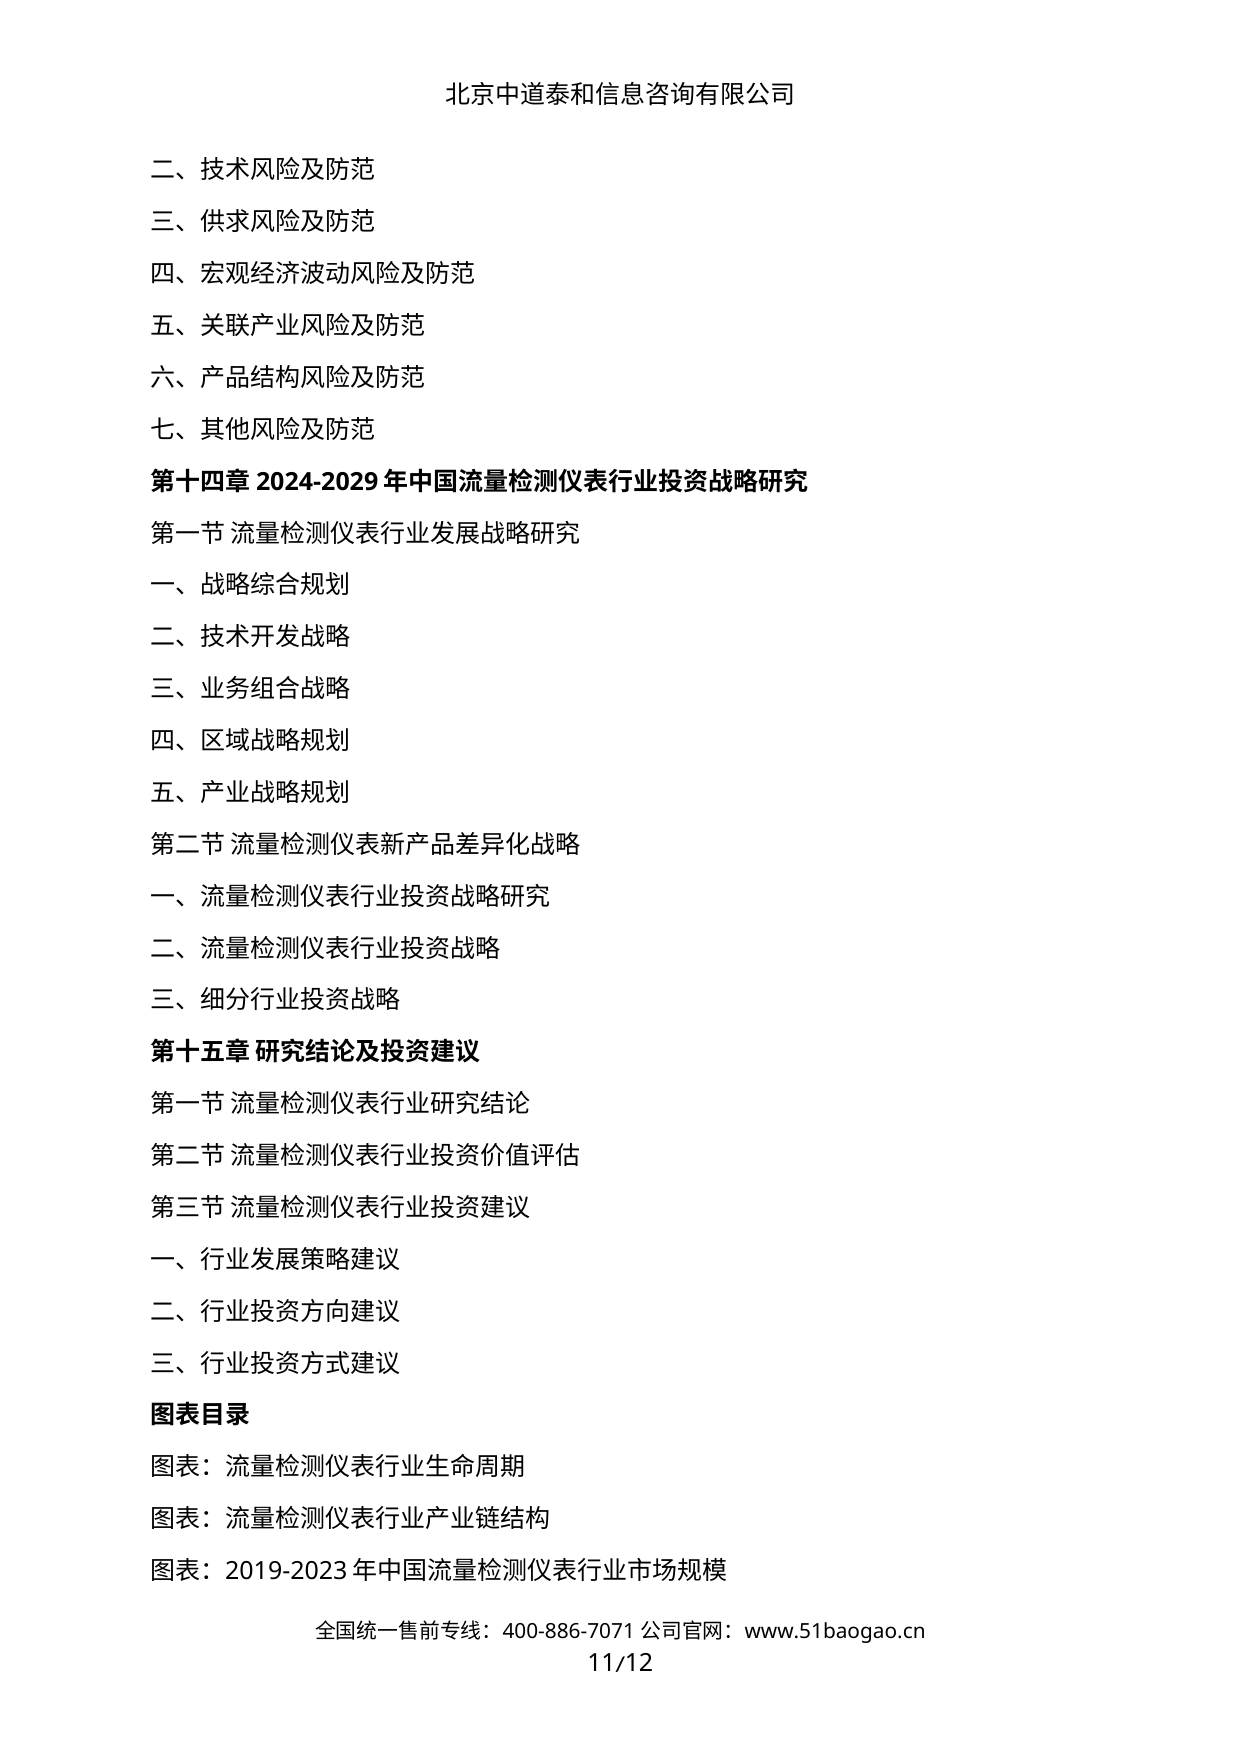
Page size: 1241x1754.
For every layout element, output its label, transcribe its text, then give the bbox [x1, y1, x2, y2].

text 一、战略综合规划 [150, 565, 1090, 601]
text 图表：流量检测仪表行业产业链结构 [150, 1499, 1090, 1535]
text 四、区域战略规划 [150, 721, 1090, 757]
text 第一节 流量检测仪表行业研究结论 [150, 1084, 1090, 1120]
text 三、供求风险及防范 [150, 202, 1090, 238]
text 第二节 流量检测仪表行业投资价值评估 [150, 1136, 1090, 1172]
text 二、技术风险及防范 [150, 150, 1090, 186]
text 第一节 流量检测仪表行业发展战略研究 [150, 513, 1090, 549]
text 第二节 流量检测仪表新产品差异化战略 [150, 824, 1090, 861]
text 第十五章 研究结论及投资建议 [150, 1032, 1090, 1068]
text 七、其他风险及防范 [150, 409, 1090, 446]
text 第三节 流量检测仪表行业投资建议 [150, 1187, 1090, 1224]
text 一、行业发展策略建议 [150, 1239, 1090, 1276]
text 五、产业战略规划 [150, 772, 1090, 809]
text 图表目录 [150, 1395, 1090, 1431]
text 一、流量检测仪表行业投资战略研究 [150, 876, 1090, 912]
text 三、业务组合战略 [150, 669, 1090, 705]
text 二、技术开发战略 [150, 617, 1090, 653]
text 第十四章 2024-2029年中国流量检测仪表行业投资战略研究 [150, 461, 1090, 497]
text 三、行业投资方式建议 [150, 1343, 1090, 1379]
text 五、关联产业风险及防范 [150, 306, 1090, 342]
text 图表：流量检测仪表行业生命周期 [150, 1447, 1090, 1483]
text 三、细分行业投资战略 [150, 980, 1090, 1016]
text 图表：2019-2023年中国流量检测仪表行业市场规模 [150, 1551, 1090, 1587]
text 二、流量检测仪表行业投资战略 [150, 928, 1090, 964]
text 二、行业投资方向建议 [150, 1291, 1090, 1327]
text 四、宏观经济波动风险及防范 [150, 254, 1090, 290]
text 六、产品结构风险及防范 [150, 357, 1090, 394]
